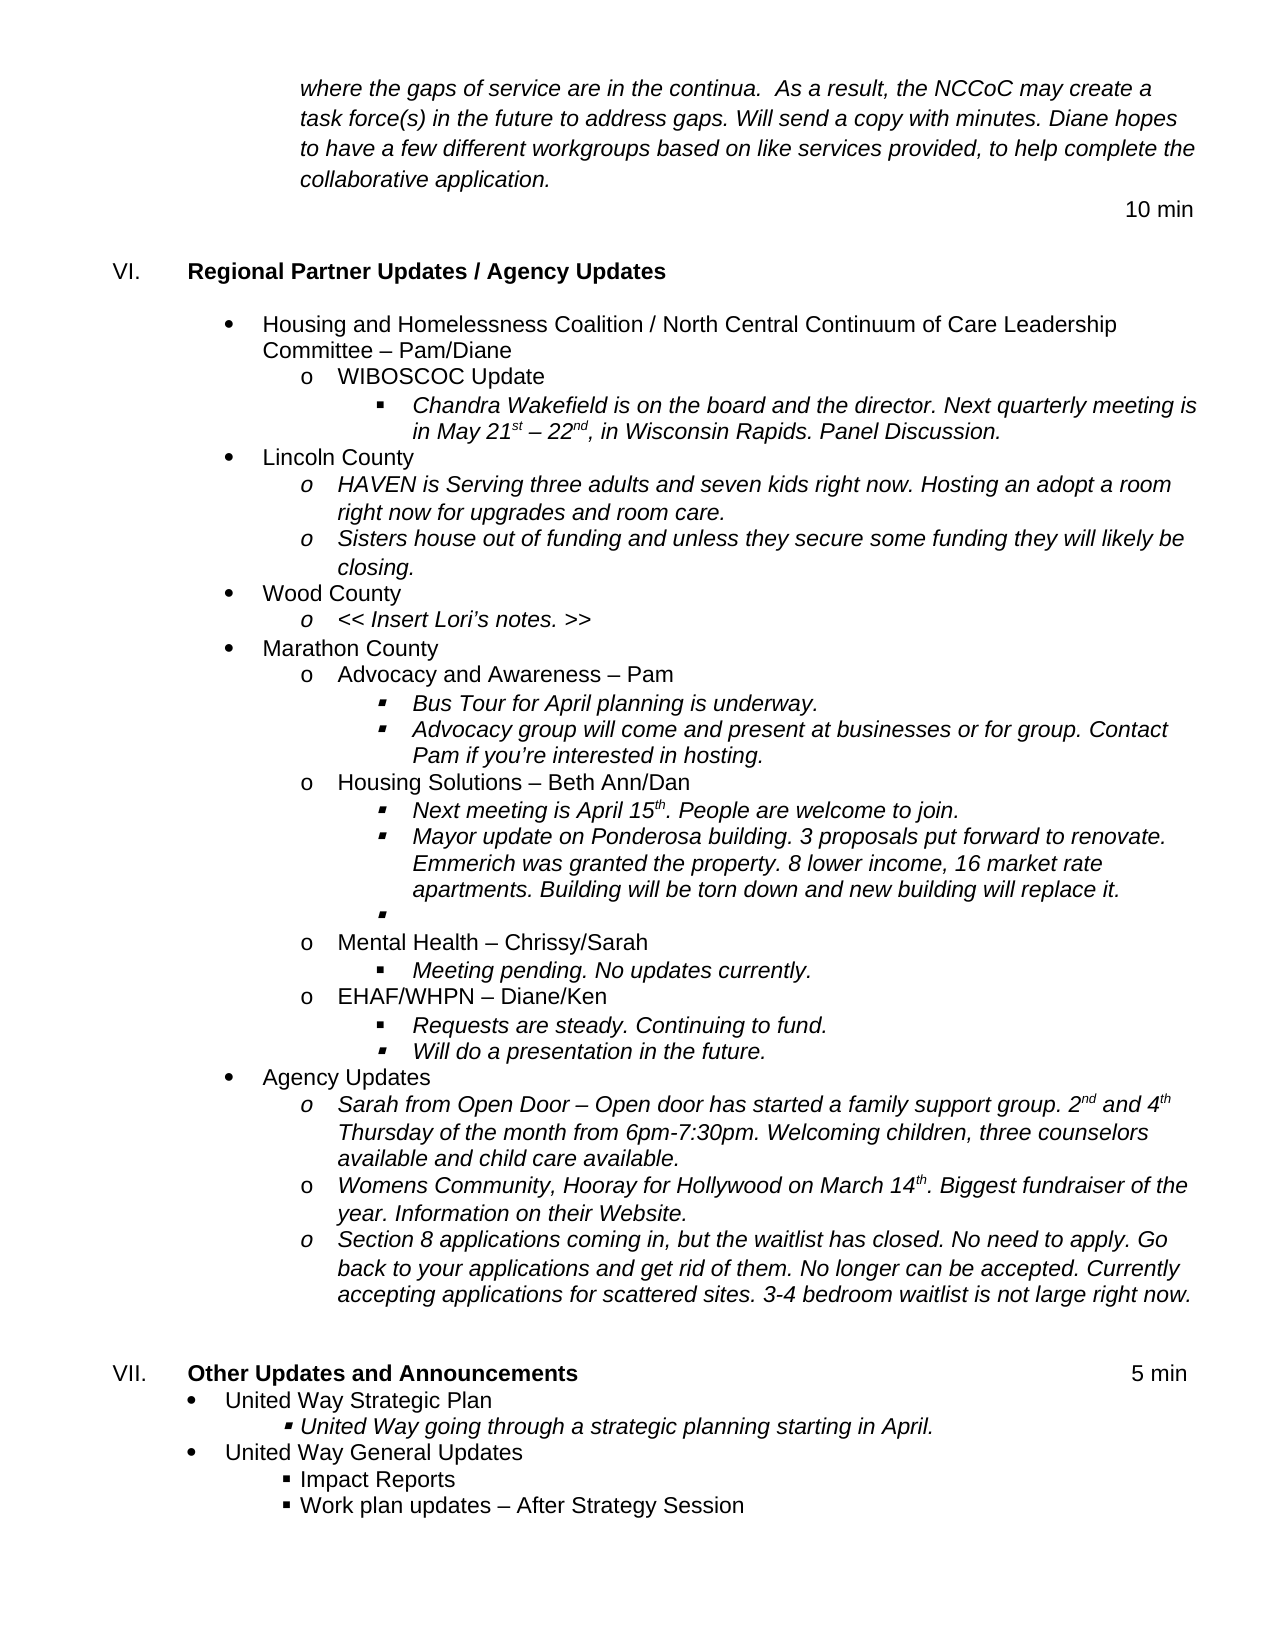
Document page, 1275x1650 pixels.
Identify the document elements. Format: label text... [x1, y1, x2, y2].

list United Way going through a strategic planning starting in April. [281, 1413, 1200, 1439]
list Next meeting is April 15th. People are welcome to join. [375, 797, 1200, 823]
list Mayor update on Ponderosa building. 3 proposals put forward to renovate. Emmerich was granted the property. 8 lower income, 16 market rate apartments. Building will be torn down and new building will replace it. [375, 823, 1200, 902]
list EHAF/WHPN – Diane/Ken [300, 983, 1200, 1012]
list Sarah from Open Door – Open door has started a family support group. 2nd and 4th Thursday of the month from 6pm-7:30pm. Welcoming children, three counselors available and child care available. [300, 1091, 1200, 1172]
list Advocacy and Awareness – Pam [300, 661, 1200, 689]
list Impact Reports [281, 1466, 1200, 1492]
list << Insert Lori’s notes. >> [300, 606, 1200, 635]
list Work plan updates – After Strategy Session [281, 1492, 1200, 1518]
list Womens Community, Hooray for Hollywood on March 14th. Biggest fundraiser of the year. Information on their Website. [300, 1172, 1200, 1226]
list Agency Updates [225, 1064, 1200, 1091]
list Sisters house out of funding and unless they secure some funding they will likely be closing. [300, 525, 1200, 580]
list Requests are steady. Continuing to fund. [375, 1012, 1200, 1038]
list Meeting pending. No updates currently. [375, 957, 1200, 983]
list Housing and Homelessness Coalition / North Central Continuum of Care Leadership Committee – Pam/Diane [225, 311, 1200, 363]
list Lincoln County [225, 444, 1200, 471]
list Marathon County [225, 635, 1200, 661]
list United Way General Updates [187, 1439, 1200, 1466]
list 10 min [187, 196, 1200, 222]
list Mental Health – Chrissy/Sarah [300, 929, 1200, 957]
list Will do a presentation in the future. [375, 1038, 1200, 1064]
list Wood County [225, 580, 1200, 606]
list Other Updates and Announcements 5 min [112, 1360, 1200, 1387]
list Chandra Wakefield is on the board and the director. Next quarterly meeting is in May 21st – 22nd, in Wisconsin Rapids. Panel Discussion. [375, 392, 1200, 444]
list HAVEN is Serving three adults and seven kids right now. Hosting an adopt a room right now for upgrades and room care. [300, 471, 1200, 525]
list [281, 75, 1200, 192]
list Housing Solutions – Beth Ann/Dan [300, 768, 1200, 797]
list WIBOSCOC Update [300, 363, 1200, 392]
list Bus Tour for April planning is underway. [375, 689, 1200, 716]
list United Way Strategic Plan [187, 1387, 1200, 1413]
list Advocacy group will come and present at businesses or for group. Contact Pam if you’re interested in hosting. [375, 716, 1200, 768]
list Section 8 applications coming in, but the waitlist has closed. No need to apply. Go back to your applications and get rid of them. No longer can be accepted. Currently accepting applications for scattered sites. 3-4 bedroom waitlist is not large right now. [300, 1226, 1200, 1307]
list Regional Partner Updates / Agency Updates [112, 258, 1200, 311]
